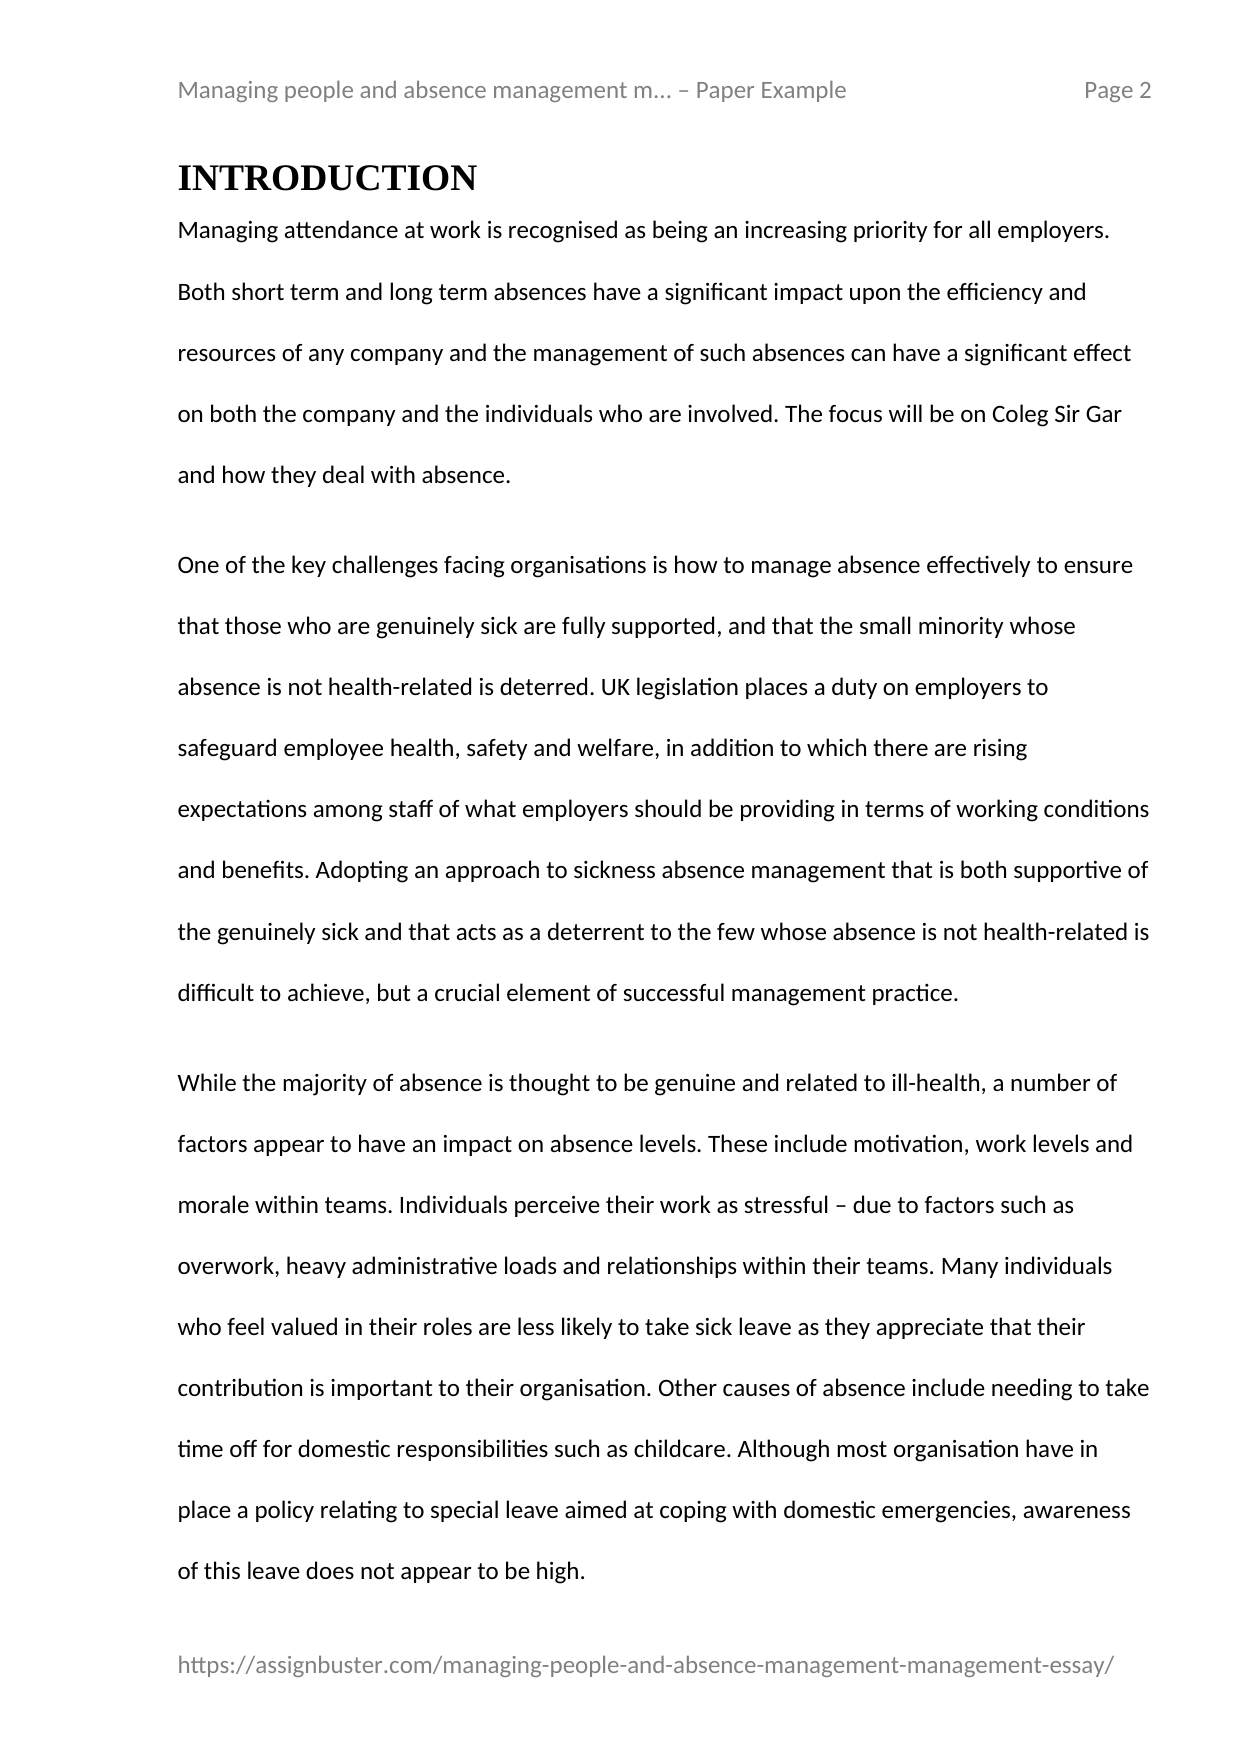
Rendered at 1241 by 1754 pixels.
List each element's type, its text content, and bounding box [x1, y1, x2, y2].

text Managing attendance at work is recognised as being an increasing priority for all employers. Both short term and long term absences have a significant impact upon the efficiency and resources of any company and the management of such absences can have a significant effect on both the company and the individuals who are involved. The focus will be on Coleg Sir Gar and how they deal with absence. [177, 215, 1152, 489]
text While the majority of absence is thought to be genuine and related to ill-health, a number of factors appear to have an impact on absence levels. These include motivation, work levels and morale within teams. Individuals perceive their work as stressful – due to factors such as overwork, heavy administrative loads and relationships within their teams. Many individuals who feel valued in their roles are less likely to take sick leave as they appreciate that their contribution is important to their organisation. Other causes of absence include needing to take time off for domestic responsibilities such as childcare. Although most organisation have in place a policy relating to special leave aimed at coping with domestic emergencies, awareness of this leave does not appear to be high. [177, 1067, 1152, 1586]
subtitle INTRODUCTION [177, 156, 1152, 199]
text One of the key challenges facing organisations is how to manage absence effectively to ensure that those who are genuinely sick are fully supported, and that the small minority whose absence is not health-related is deterred. UK legislation places a duty on employers to safeguard employee health, safety and welfare, in addition to which there are rising expectations among staff of what employers should be providing in terms of working conditions and benefits. Adopting an approach to sickness absence management that is both supportive of the genuinely sick and that acts as a deterrent to the few whose absence is not health-related is difficult to achieve, but a crucial element of successful management practice. [177, 549, 1152, 1007]
